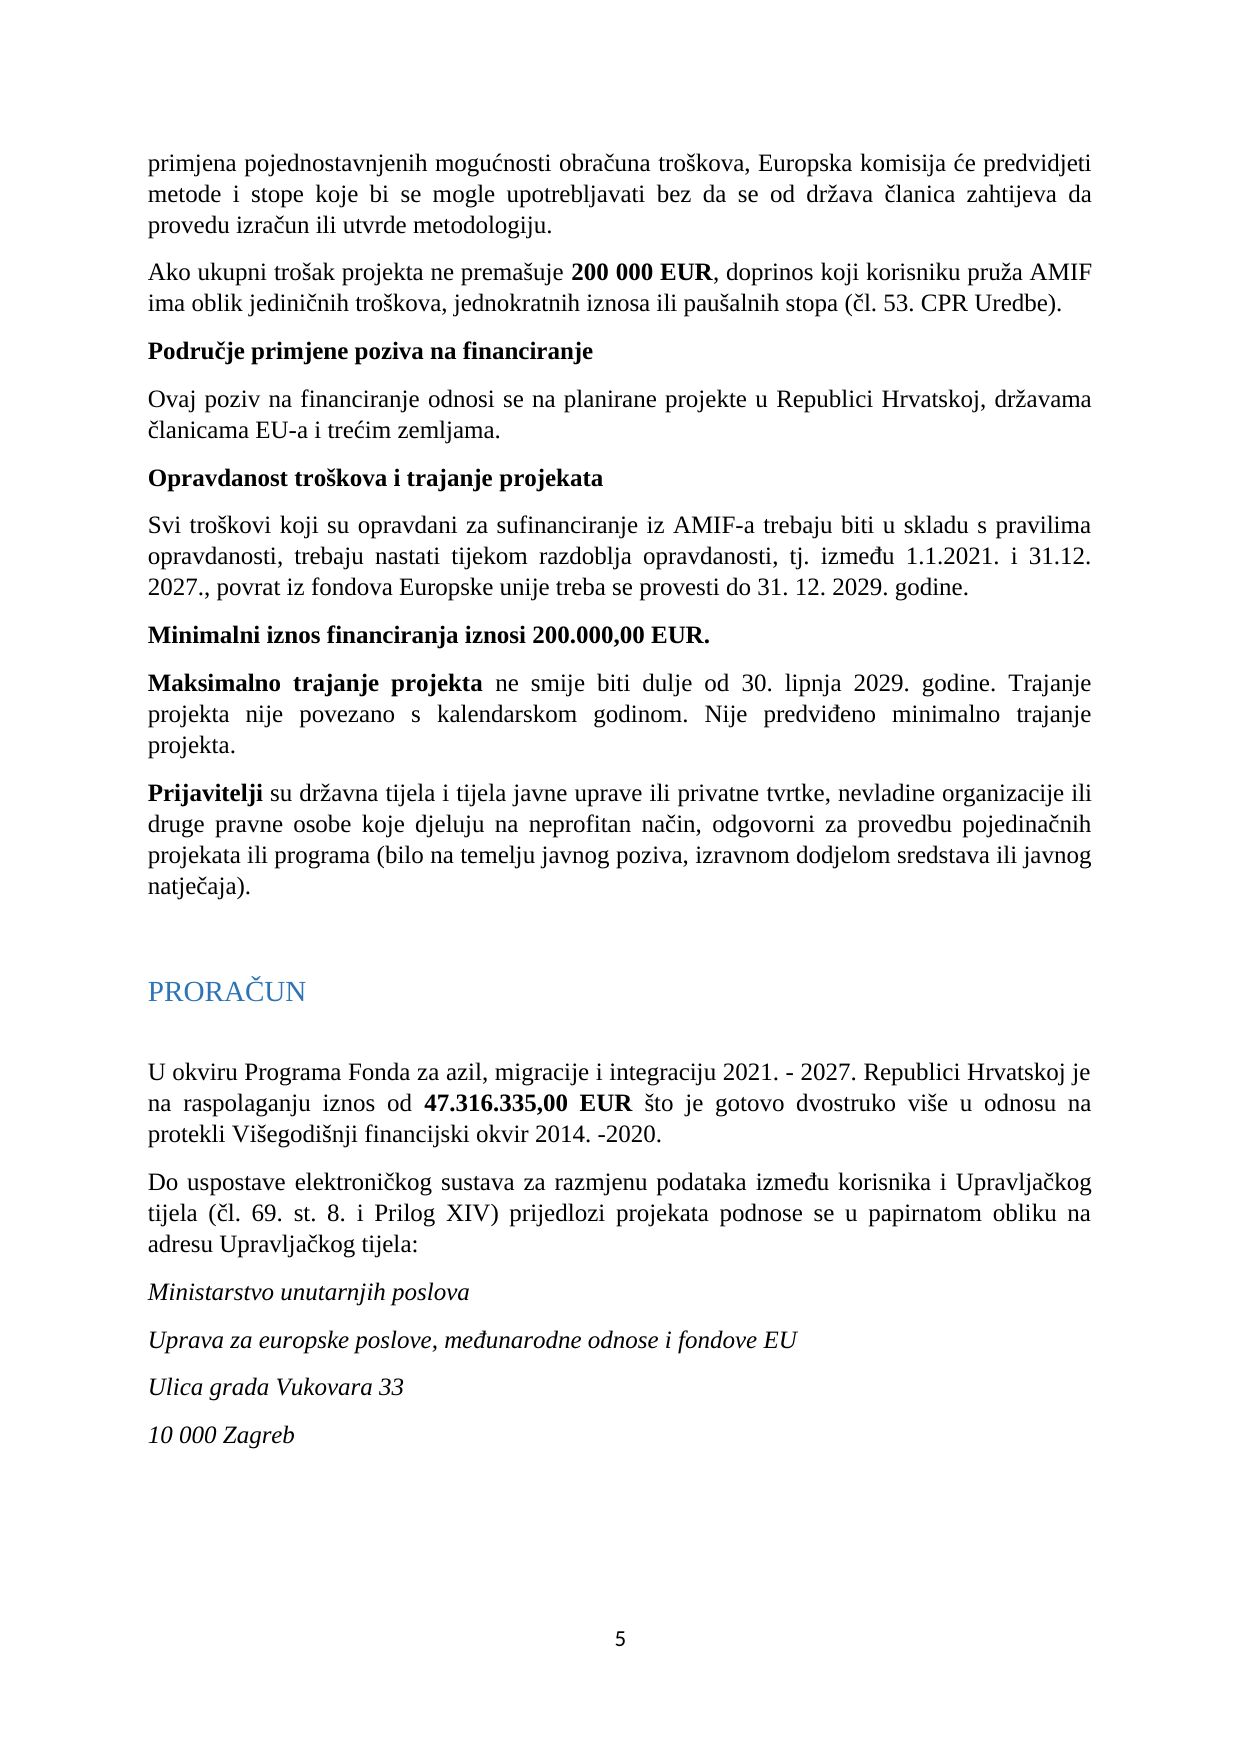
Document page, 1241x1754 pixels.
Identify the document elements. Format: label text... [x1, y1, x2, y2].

text Ulica grada Vukovara 33 [148, 1372, 1093, 1401]
text Prijavitelji su državna tijela i tijela javne uprave ili privatne tvrtke, nevladine organizacije ili druge pravne osobe koje djeluju na neprofitan način, odgovorni za provedbu pojedinačnih projekata ili programa (bilo na temelju javnog poziva, izravnom dodjelom sredstava ili javnog natječaja). [148, 778, 1093, 899]
text Do uspostave elektroničkog sustava za razmjenu podataka između korisnika i Upravljačkog tijela (čl. 69. st. 8. i Prilog XIV) prijedlozi projekata podnose se u papirnatom obliku na adresu Upravljačkog tijela: [148, 1167, 1093, 1258]
text Minimalni iznos financiranja iznosi 200.000,00 EUR. [148, 620, 1093, 649]
text Ovaj poziv na financiranje odnosi se na planirane projekte u Republici Hrvatskoj, državama članicama EU-a i trećim zemljama. [148, 384, 1093, 444]
text Uprava za europske poslove, međunarodne odnose i fondove EU [148, 1325, 1093, 1353]
text Maksimalno trajanje projekta ne smije biti dulje od 30. lipnja 2029. godine. Trajanje projekta nije povezano s kalendarskom godinom. Nije predviđeno minimalno trajanje projekta. [148, 668, 1093, 759]
text Svi troškovi koji su opravdani za sufinanciranje iz AMIF-a trebaju biti u skladu s pravilima opravdanosti, trebaju nastati tijekom razdoblja opravdanosti, tj. između 1.1.2021. i 31.12. 2027., povrat iz fondova Europske unije treba se provesti do 31. 12. 2029. godine. [148, 510, 1093, 601]
subtitle PRORAČUN [148, 974, 1093, 1008]
text Područje primjene poziva na financiranje [148, 336, 1093, 365]
text U okviru Programa Fonda za azil, migracije i integraciju 2021. - 2027. Republici Hrvatskoj je na raspolaganju iznos od 47.316.335,00 EUR što je gotovo dvostruko više u odnosu na protekli Višegodišnji financijski okvir 2014. -2020. [148, 1057, 1093, 1148]
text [148, 148, 1093, 238]
text Ministarstvo unutarnjih poslova [148, 1277, 1093, 1306]
text Ako ukupni trošak projekta ne premašuje 200 000 EUR, doprinos koji korisniku pruža AMIF ima oblik jediničnih troškova, jednokratnih iznosa ili paušalnih stopa (čl. 53. CPR Uredbe). [148, 257, 1093, 317]
text 10 000 Zagreb [148, 1420, 1093, 1449]
text Opravdanost troškova i trajanje projekata [148, 463, 1093, 491]
